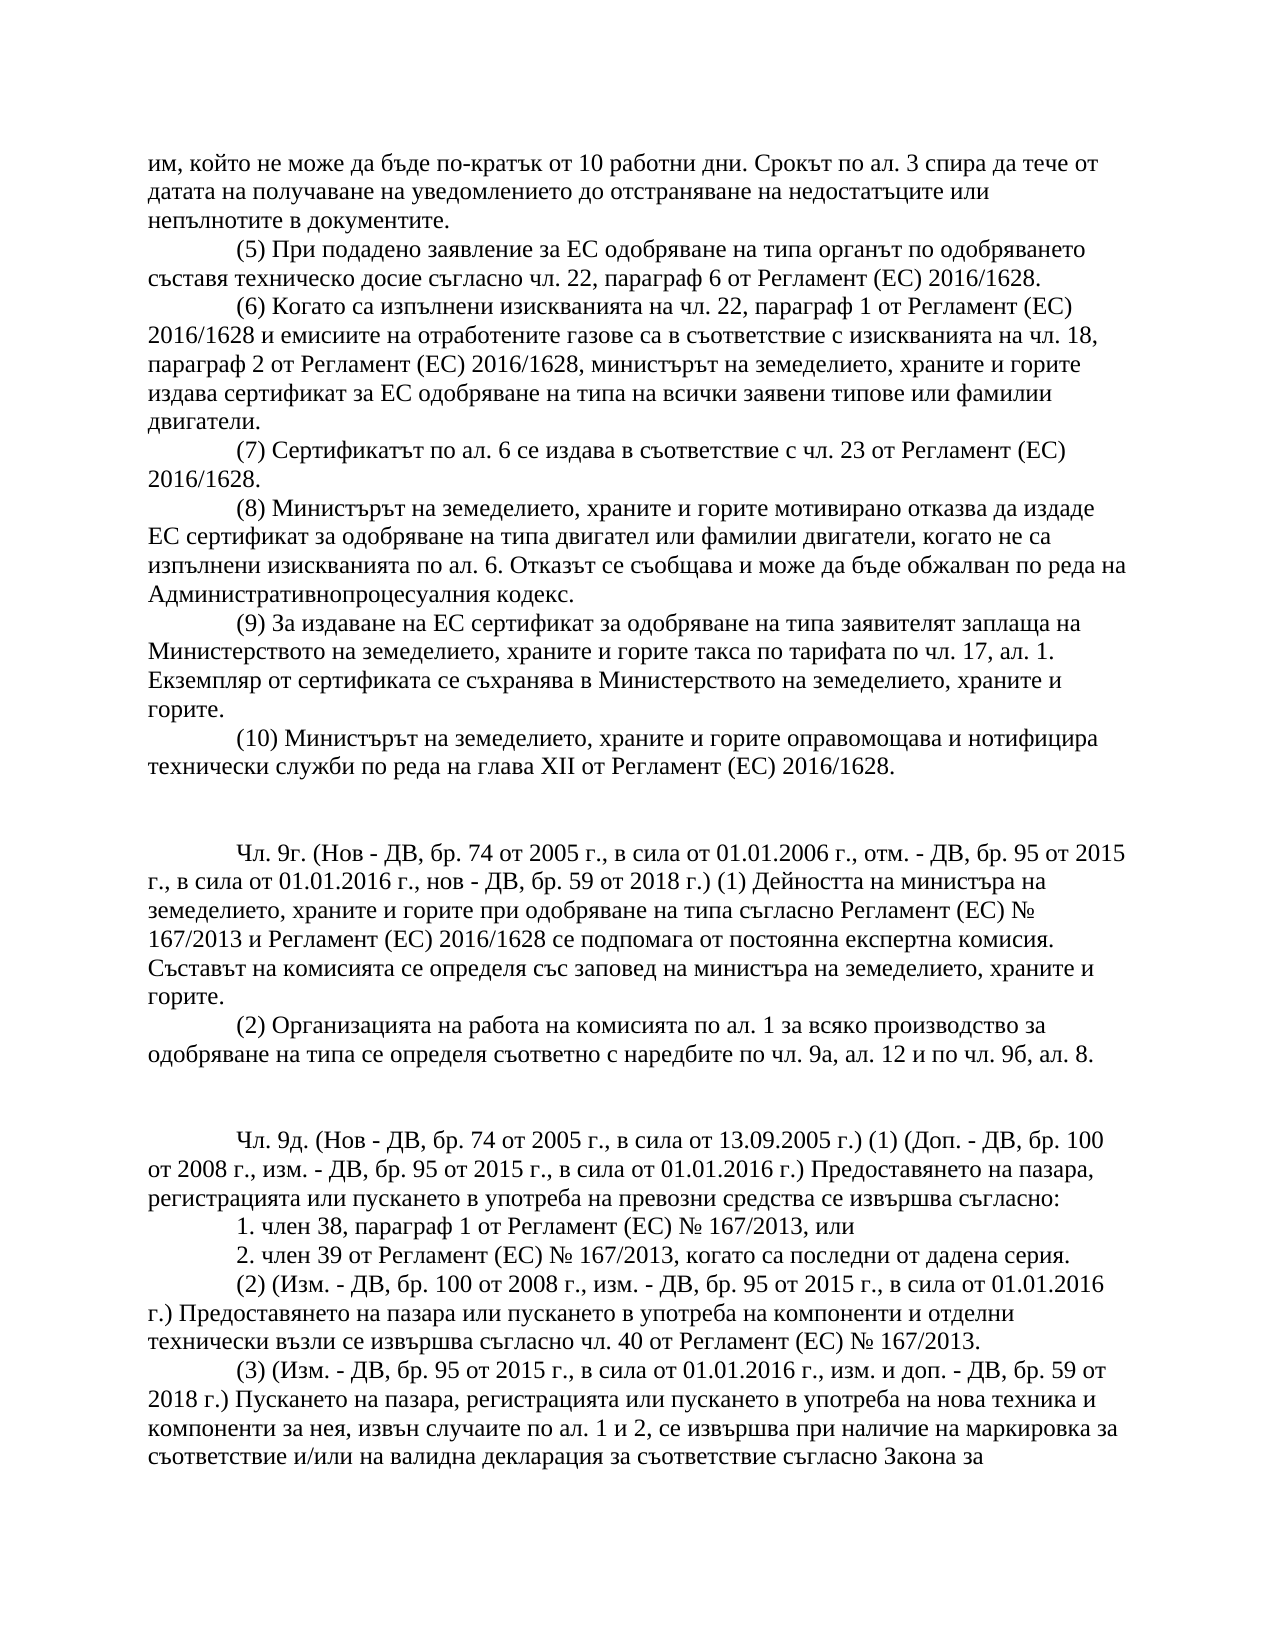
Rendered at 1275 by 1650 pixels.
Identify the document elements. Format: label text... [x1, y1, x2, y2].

text (9) За издаване на ЕС сертификат за одобряване на типа заявителят заплаща на Министерството на земеделието, храните и горите такса по тарифата по чл. 17, ал. 1. Екземпляр от сертификата се съхранява в Министерството на земеделието, храните и горите. [148, 608, 1127, 723]
text (2) Организацията на работа на комисията по ал. 1 за всяко производство за одобряване на типа се определя съответно с наредбите по чл. 9а, ал. 12 и по чл. 9б, ал. 8. [148, 1010, 1127, 1068]
text (2) (Изм. - ДВ, бр. 100 от 2008 г., изм. - ДВ, бр. 95 от 2015 г., в сила от 01.01.2016 г.) Предоставянето на пазара или пускането в употреба на компоненти и отделни технически възли се извършва съгласно чл. 40 от Регламент (ЕС) № 167/2013. [148, 1269, 1127, 1355]
text (10) Министърът на земеделието, храните и горите оправомощава и нотифицира технически служби по реда на глава XII от Регламент (ЕС) 2016/1628. [148, 723, 1127, 780]
text 1. член 38, параграф 1 от Регламент (ЕС) № 167/2013, или [148, 1211, 1127, 1240]
text 2. член 39 от Регламент (ЕС) № 167/2013, когато са последни от дадена серия. [148, 1240, 1127, 1269]
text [148, 148, 1127, 234]
text (7) Сертификатът по ал. 6 се издава в съответствие с чл. 23 от Регламент (ЕС) 2016/1628. [148, 435, 1127, 493]
text (6) Когато са изпълнени изискванията на чл. 22, параграф 1 от Регламент (ЕС) 2016/1628 и емисиите на отработените газове са в съответствие с изискванията на чл. 18, параграф 2 от Регламент (ЕС) 2016/1628, министърът на земеделието, храните и горите издава сертификат за ЕС одобряване на типа на всички заявени типове или фамилии двигатели. [148, 291, 1127, 435]
text Чл. 9г. (Нов - ДВ, бр. 74 от 2005 г., в сила от 01.01.2006 г., отм. - ДВ, бр. 95 от 2015 г., в сила от 01.01.2016 г., нов - ДВ, бр. 59 от 2018 г.) (1) Дейността на министъра на земеделието, храните и горите при одобряване на типа съгласно Регламент (ЕС) № 167/2013 и Регламент (ЕС) 2016/1628 се подпомага от постоянна експертна комисия. Съставът на комисията се определя със заповед на министъра на земеделието, храните и горите. [148, 838, 1127, 1010]
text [148, 1355, 1127, 1470]
text Чл. 9д. (Нов - ДВ, бр. 74 от 2005 г., в сила от 13.09.2005 г.) (1) (Доп. - ДВ, бр. 100 от 2008 г., изм. - ДВ, бр. 95 от 2015 г., в сила от 01.01.2016 г.) Предоставянето на пазара, регистрацията или пускането в употреба на превозни средства се извършва съгласно: [148, 1125, 1127, 1211]
text (5) При подадено заявление за ЕС одобряване на типа органът по одобряването съставя техническо досие съгласно чл. 22, параграф 6 от Регламент (ЕС) 2016/1628. [148, 234, 1127, 291]
text (8) Министърът на земеделието, храните и горите мотивирано отказва да издаде ЕС сертификат за одобряване на типа двигател или фамилии двигатели, когато не са изпълнени изискванията по ал. 6. Отказът се съобщава и може да бъде обжалван по реда на Административнопроцесуалния кодекс. [148, 493, 1127, 608]
